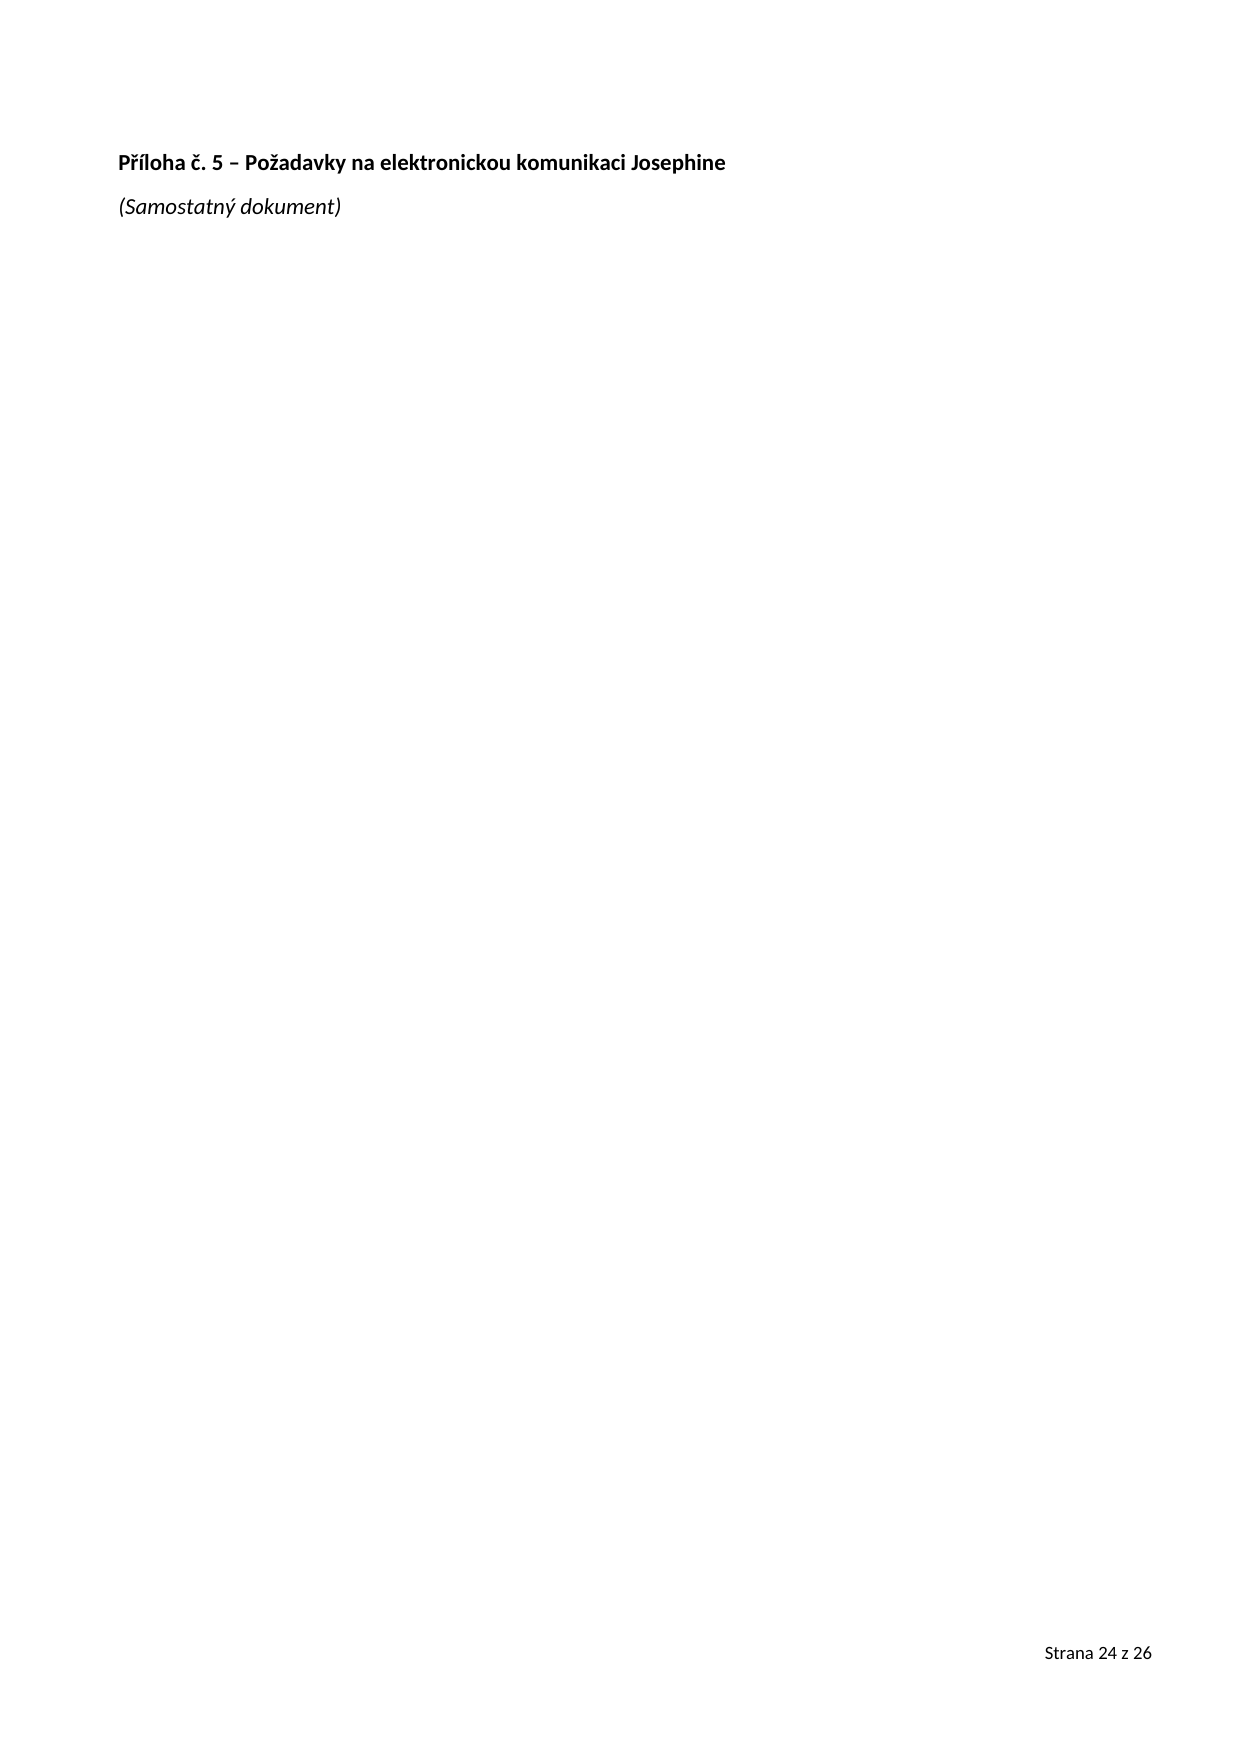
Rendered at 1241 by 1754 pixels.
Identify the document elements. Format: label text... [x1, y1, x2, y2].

text Příloha č. 5 – Požadavky na elektronickou komunikaci Josephine [118, 148, 1152, 176]
text (Samostatný dokument) [118, 192, 1152, 220]
